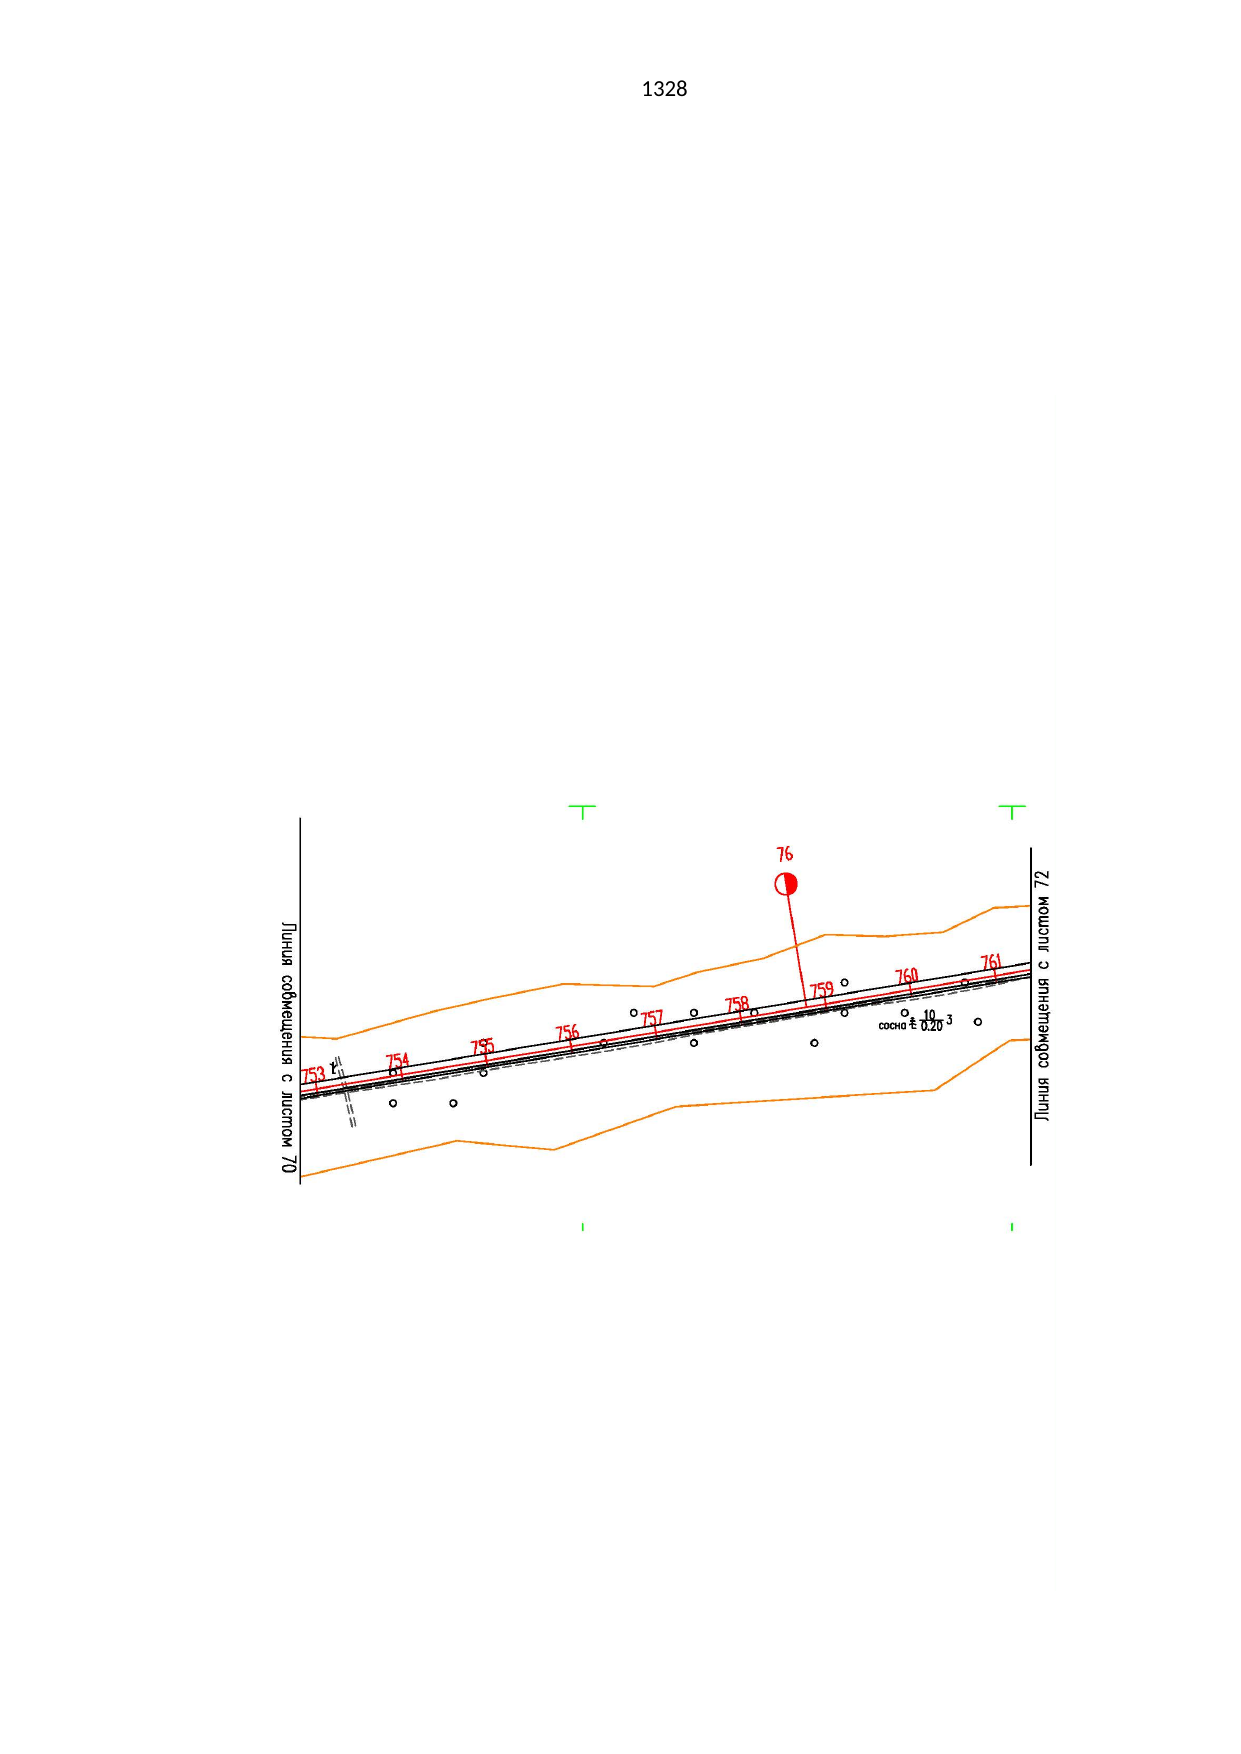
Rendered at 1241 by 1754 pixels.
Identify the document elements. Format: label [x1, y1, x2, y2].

picture [272, 395, 1057, 1591]
